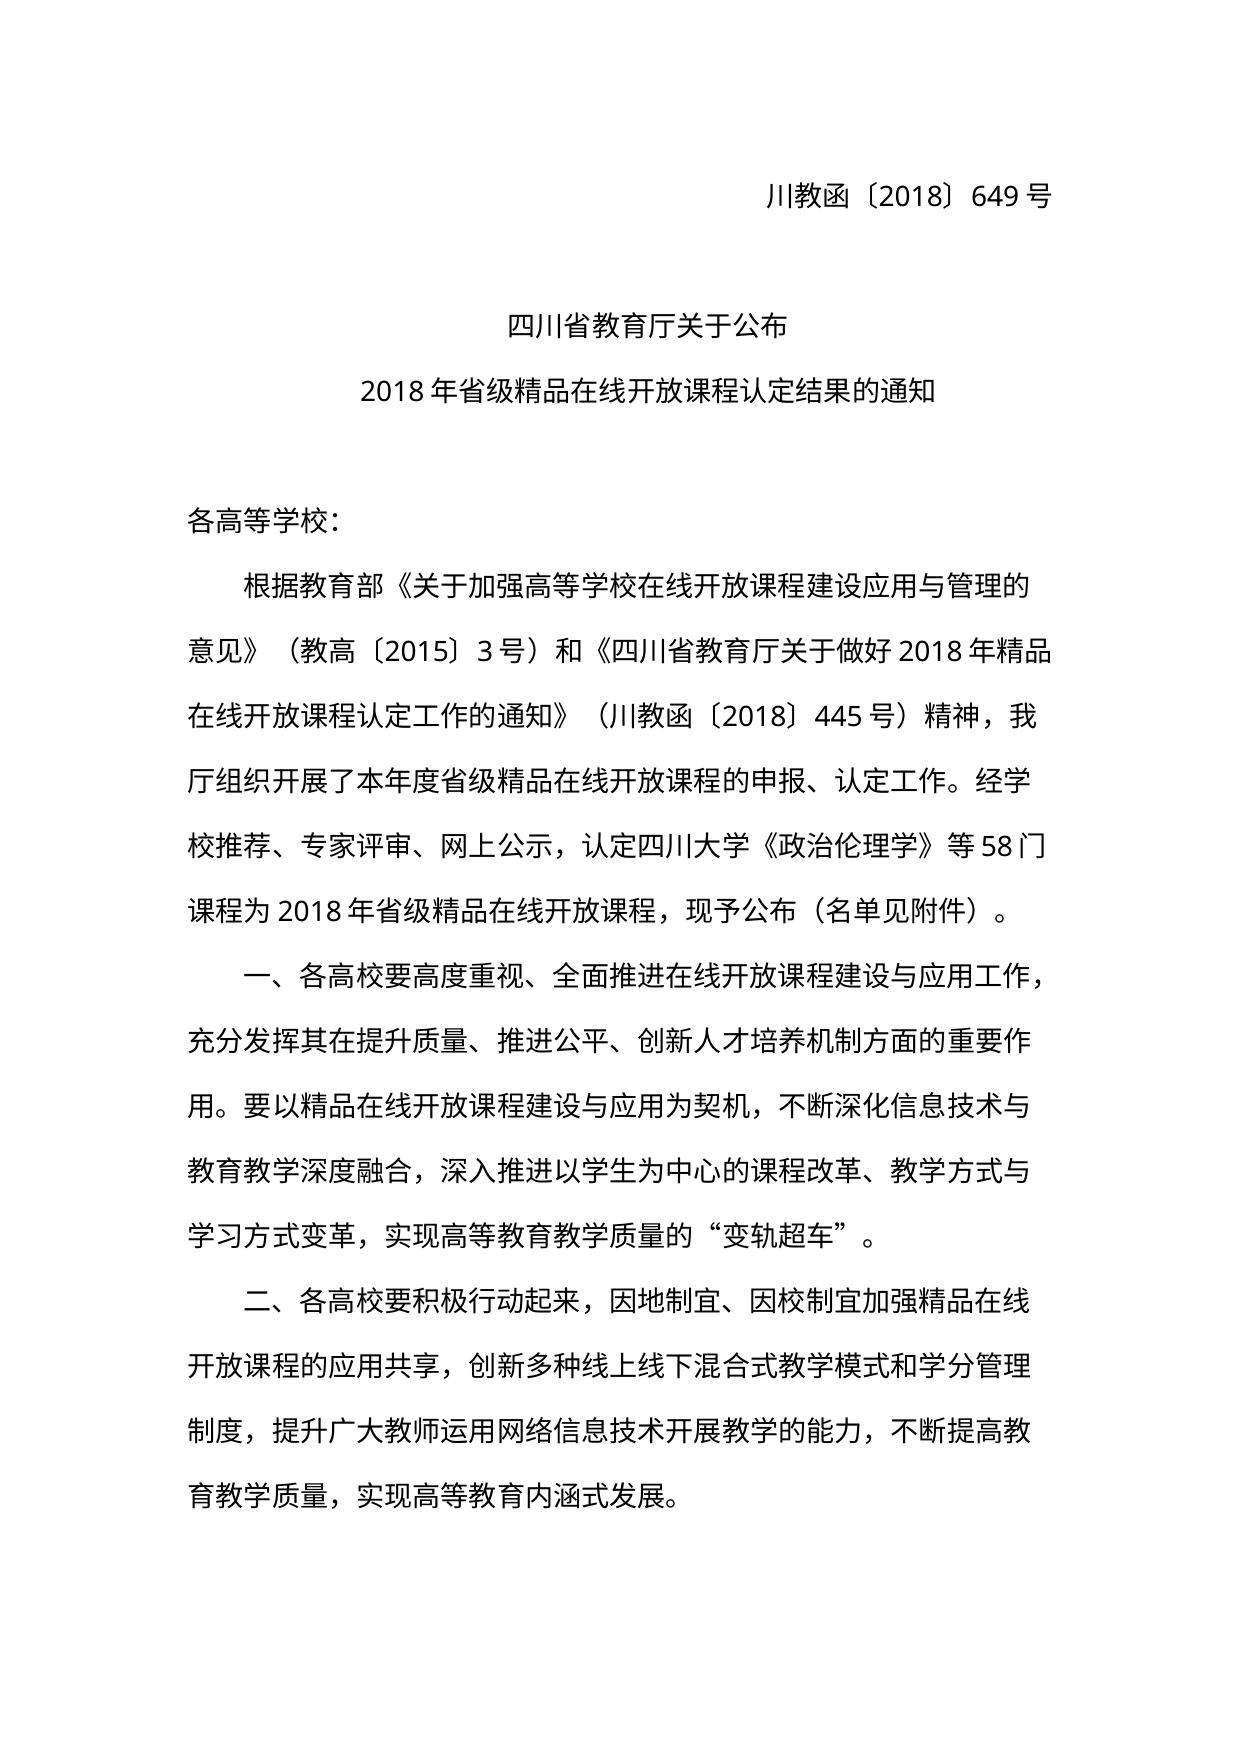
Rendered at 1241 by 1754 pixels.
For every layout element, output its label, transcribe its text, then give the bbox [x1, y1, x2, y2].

text 根据教育部《关于加强高等学校在线开放课程建设应用与管理的意见》（教高〔2015〕3号）和《四川省教育厅关于做好2018年精品在线开放课程认定工作的通知》（川教函〔2018〕445号）精神，我厅组织开展了本年度省级精品在线开放课程的申报、认定工作。经学校推荐、专家评审、网上公示，认定四川大学《政治伦理学》等58门课程为2018年省级精品在线开放课程，现予公布（名单见附件）。 [187, 552, 1053, 942]
text 二、各高校要积极行动起来，因地制宜、因校制宜加强精品在线开放课程的应用共享，创新多种线上线下混合式教学模式和学分管理制度，提升广大教师运用网络信息技术开展教学的能力，不断提高教育教学质量，实现高等教育内涵式发展。 [187, 1267, 1053, 1527]
text 2018年省级精品在线开放课程认定结果的通知 [187, 357, 1053, 422]
text 川教函〔2018〕649号 [187, 162, 1053, 227]
text 四川省教育厅关于公布 [187, 292, 1053, 357]
text 各高等学校： [187, 487, 1053, 552]
text 一、各高校要高度重视、全面推进在线开放课程建设与应用工作，充分发挥其在提升质量、推进公平、创新人才培养机制方面的重要作用。要以精品在线开放课程建设与应用为契机，不断深化信息技术与教育教学深度融合，深入推进以学生为中心的课程改革、教学方式与学习方式变革，实现高等教育教学质量的“变轨超车”。 [187, 942, 1053, 1267]
